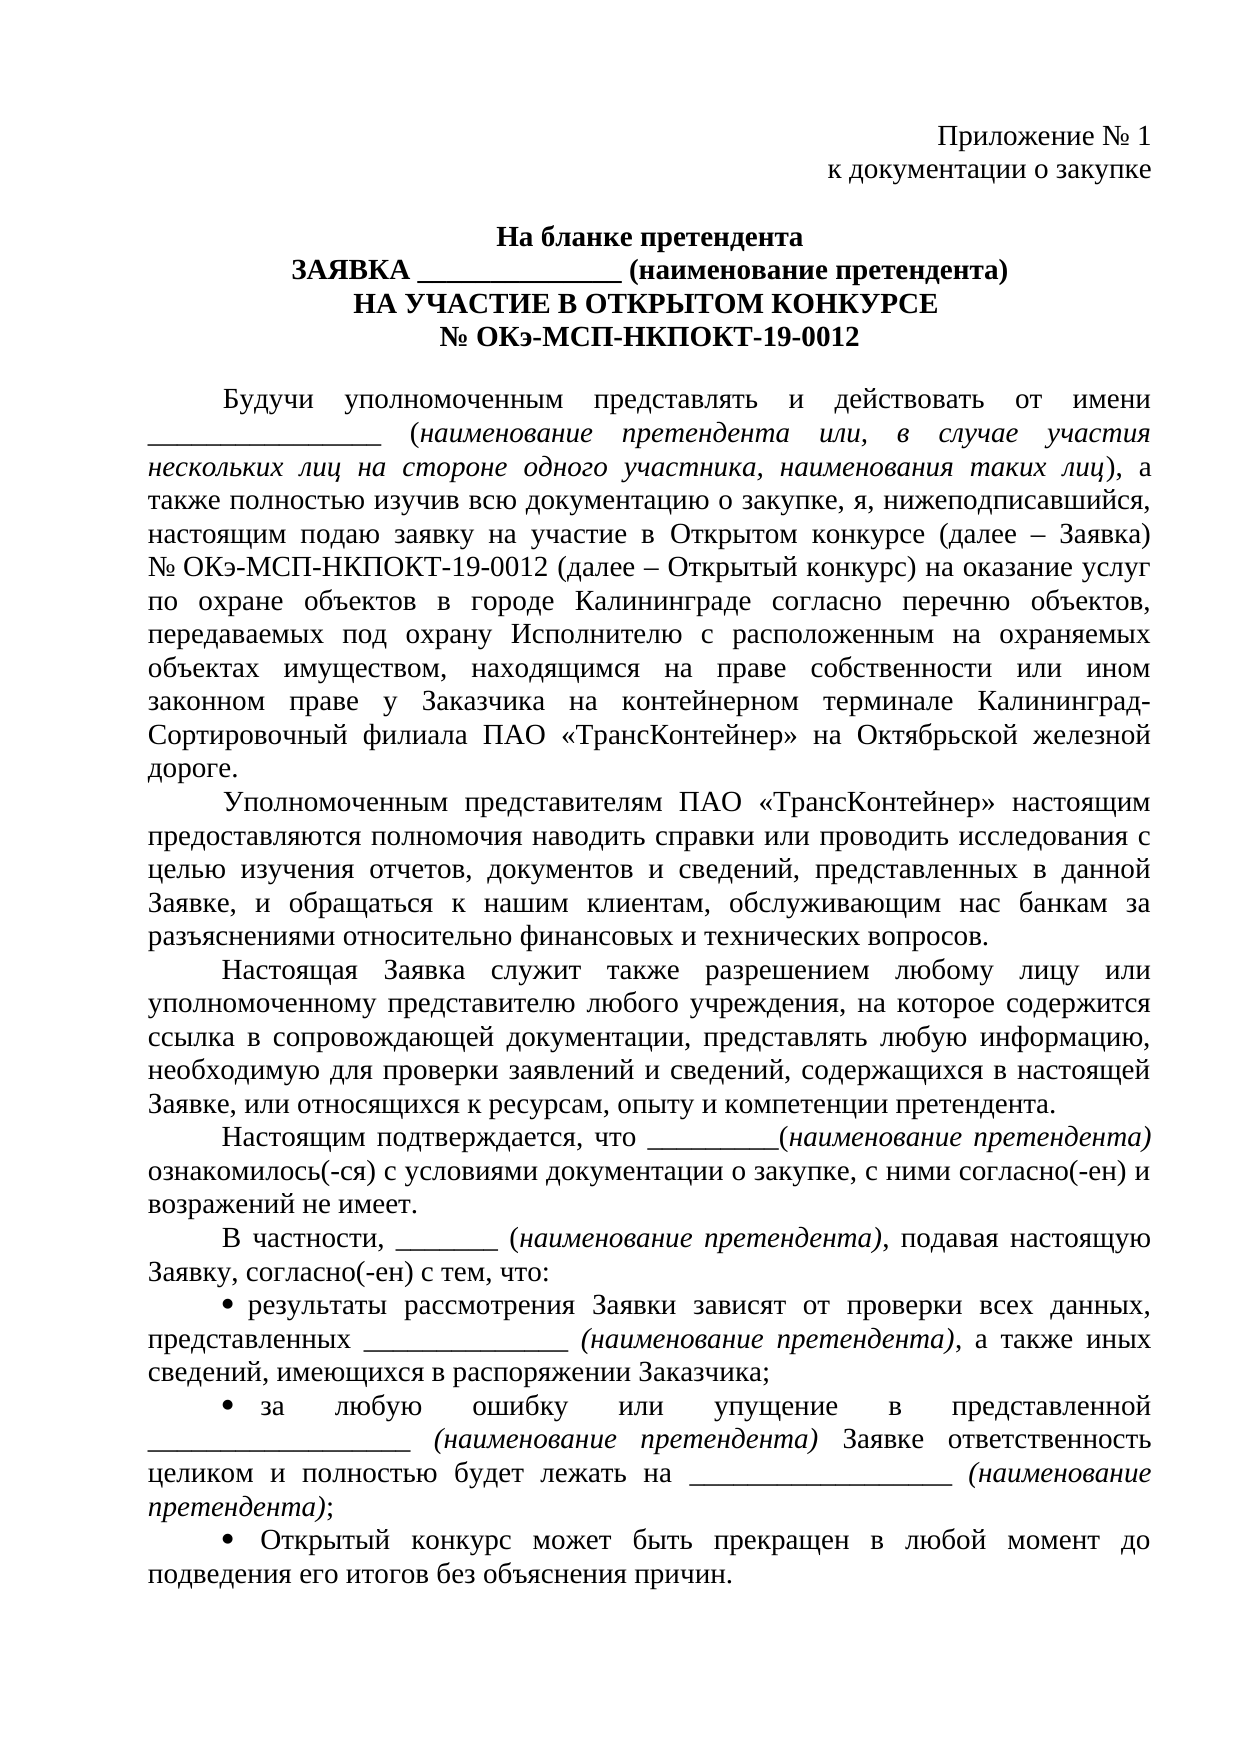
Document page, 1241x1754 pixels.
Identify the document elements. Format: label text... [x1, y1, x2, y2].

text В частности, _______ (наименование претендента), подавая настоящую Заявку, согласно(-ен) с тем, что: [148, 1220, 1152, 1287]
text к документации о закупке [148, 152, 1152, 185]
text Приложение № 1 [148, 118, 1152, 152]
list за любую ошибку или упущение в представленной __________________ (наименование претендента) Заявке ответственность целиком и полностью будет лежать на __________________ (наименование претендента); [148, 1388, 1152, 1522]
text ЗАЯВКА ______________ (наименование претендента) [148, 252, 1152, 286]
text Уполномоченным представителям ПАО «ТрансКонтейнер» настоящим предоставляются полномочия наводить справки или проводить исследования с целью изучения отчетов, документов и сведений, представленных в данной Заявке, и обращаться к нашим клиентам, обслуживающим нас банкам за разъяснениями относительно финансовых и технических вопросов. [148, 784, 1152, 952]
text Настоящим подтверждается, что _________(наименование претендента) ознакомилось(-ся) с условиями документации о закупке, с ними согласно(-ен) и возражений не имеет. [148, 1119, 1152, 1220]
text Настоящая Заявка служит также разрешением любому лицу или уполномоченному представителю любого учреждения, на которое содержится ссылка в сопровождающей документации, представлять любую информацию, необходимую для проверки заявлений и сведений, содержащихся в настоящей Заявке, или относящихся к ресурсам, опыту и компетенции претендента. [148, 952, 1152, 1119]
list результаты рассмотрения Заявки зависят от проверки всех данных, представленных ______________ (наименование претендента), а также иных сведений, имеющихся в распоряжении Заказчика; [148, 1287, 1152, 1388]
text Будучи уполномоченным представлять и действовать от имени ________________ (наименование претендента или, в случае участия нескольких лиц на стороне одного участника, наименования таких лиц), а также полностью изучив всю документацию о закупке, я, нижеподписавшийся, настоящим подаю заявку на участие в Открытом конкурсе (далее – Заявка) № ОКэ-МСП-НКПОКТ-19-0012 (далее – Открытый конкурс) на оказание услуг по охране объектов в городе Калининграде согласно перечню объектов, передаваемых под охрану Исполнителю с расположенным на охраняемых объектах имуществом, находящимся на праве собственности или ином законном праве у Заказчика на контейнерном терминале Калининград-Сортировочный филиала ПАО «ТрансКонтейнер» на Октябрьской железной дороге. [148, 382, 1152, 784]
text На бланке претендента [148, 219, 1152, 252]
list Открытый конкурс может быть прекращен в любой момент до подведения его итогов без объяснения причин. [148, 1522, 1152, 1589]
text НА УЧАСТИЕ В ОТКРЫТОМ КОНКУРСЕ № ОКэ-МСП-НКПОКТ-19-0012 [148, 286, 1152, 353]
